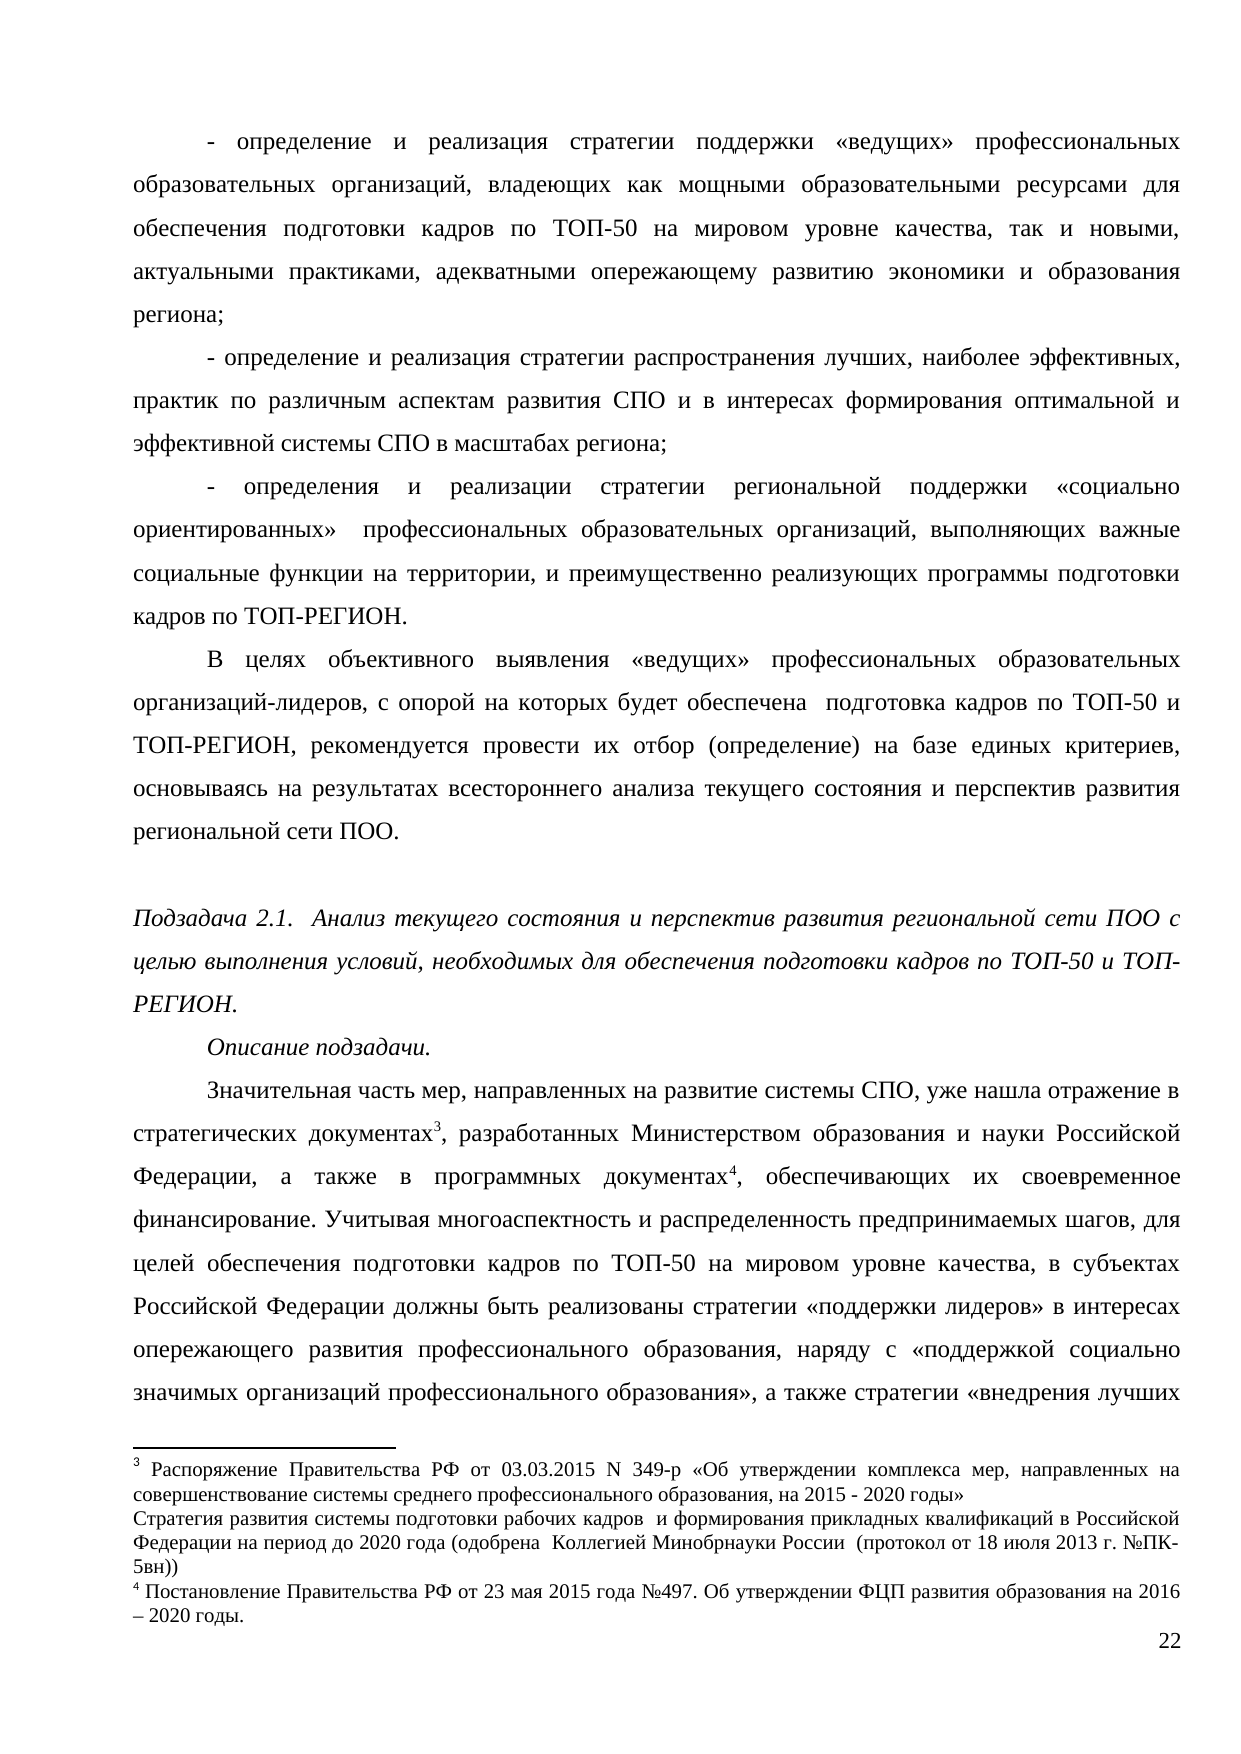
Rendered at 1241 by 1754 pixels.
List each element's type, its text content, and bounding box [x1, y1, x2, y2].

text В целях объективного выявления «ведущих» профессиональных образовательных организаций-лидеров, с опорой на которых будет обеспечена подготовка кадров по ТОП-50 и ТОП-РЕГИОН, рекомендуется провести их отбор (определение) на базе единых критериев, основываясь на результатах всестороннего анализа текущего состояния и перспектив развития региональной сети ПОО. [133, 644, 1181, 845]
text - определение и реализация стратегии распространения лучших, наиболее эффективных, практик по различным аспектам развития СПО и в интересах формирования оптимальной и эффективной системы СПО в масштабах региона; [133, 342, 1181, 457]
text - определения и реализации стратегии региональной поддержки «социально ориентированных» профессиональных образовательных организаций, выполняющих важные социальные функции на территории, и преимущественно реализующих программы подготовки кадров по ТОП-РЕГИОН. [133, 471, 1181, 629]
text Подзадача 2.1. Анализ текущего состояния и перспектив развития региональной сети ПОО с целью выполнения условий, необходимых для обеспечения подготовки кадров по ТОП-50 и ТОП-РЕГИОН. [133, 903, 1181, 1018]
text Описание подзадачи. [133, 1032, 1181, 1061]
text - определение и реализация стратегии поддержки «ведущих» профессиональных образовательных организаций, владеющих как мощными образовательными ресурсами для обеспечения подготовки кадров по ТОП-50 на мировом уровне качества, так и новыми, актуальными практиками, адекватными опережающему развитию экономики и образования региона; [133, 126, 1181, 328]
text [133, 1075, 1181, 1406]
